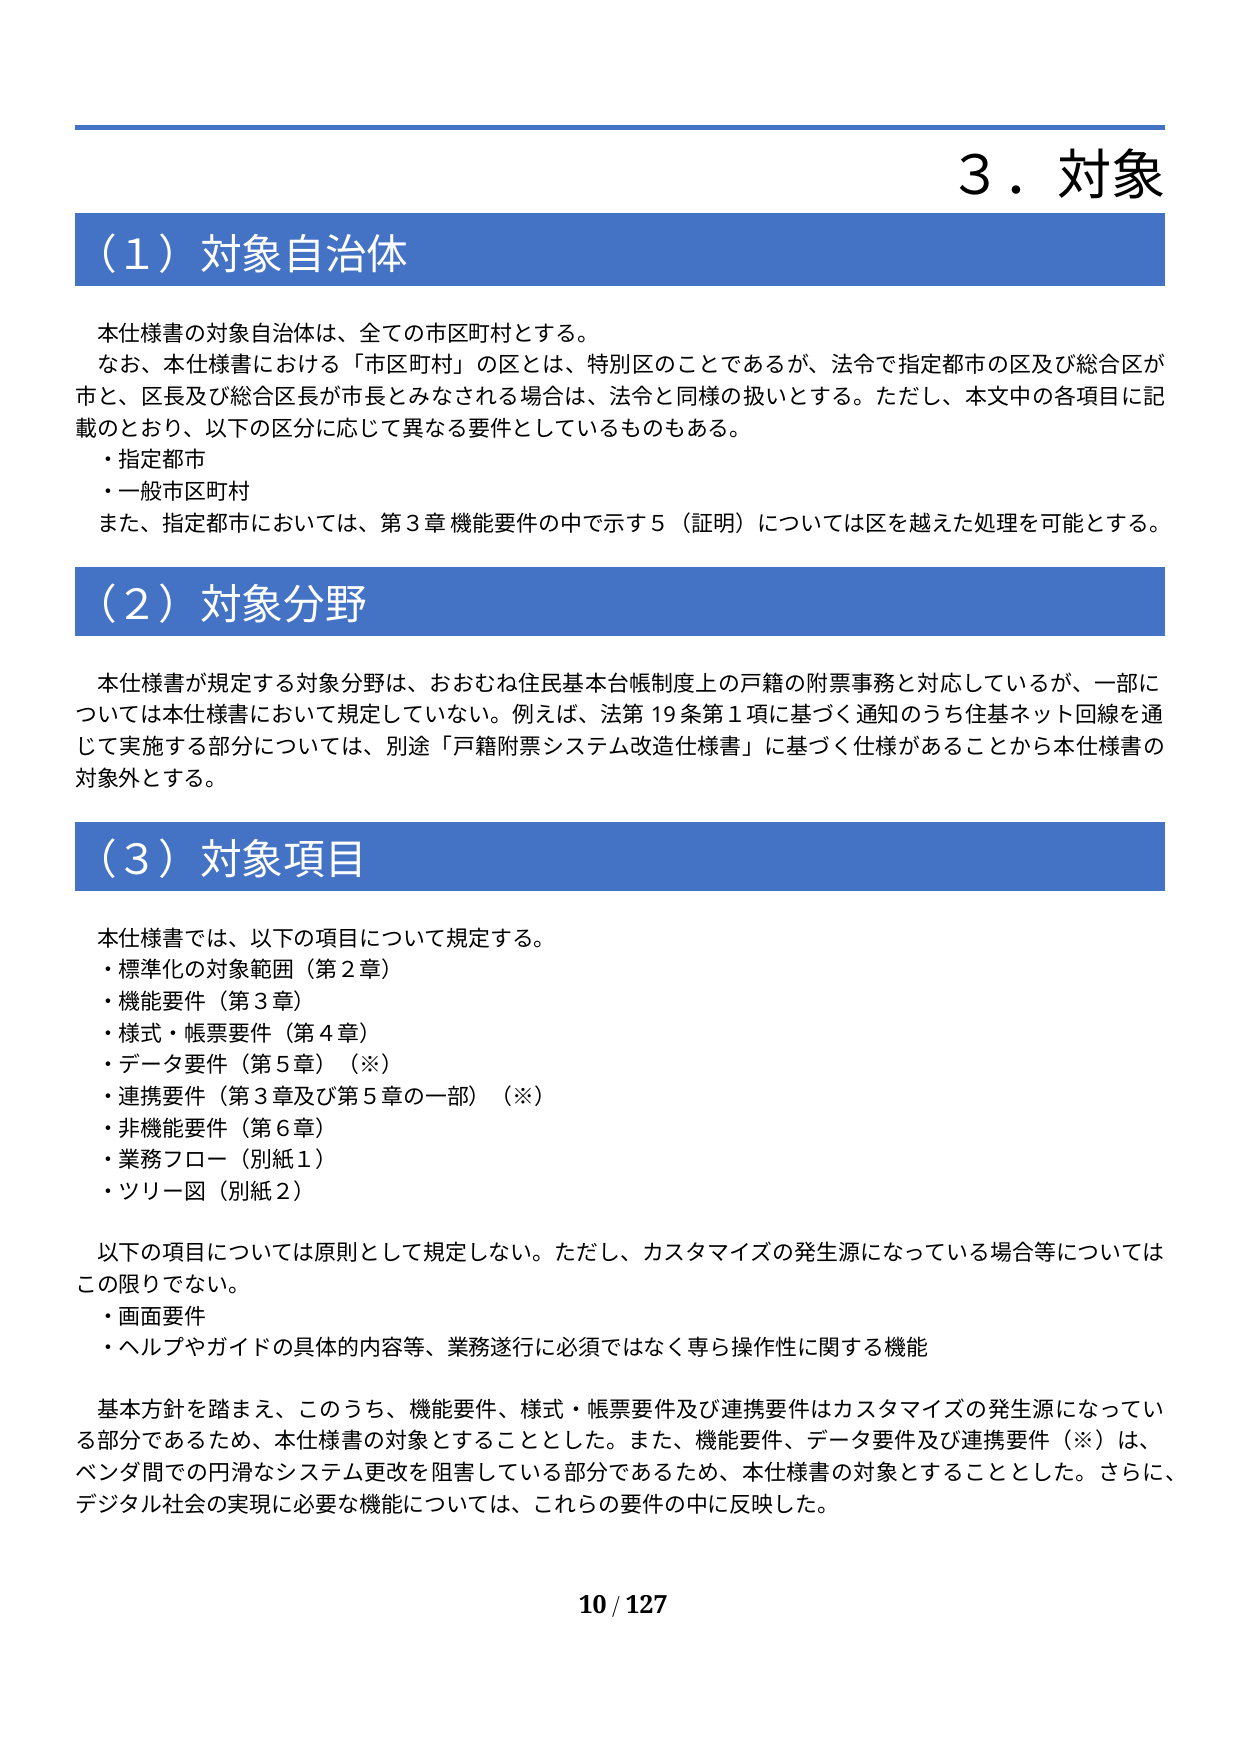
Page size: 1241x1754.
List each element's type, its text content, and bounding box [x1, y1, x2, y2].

subtitle （３）対象項目 [75, 824, 1165, 889]
text ・ヘルプやガイドの具体的内容等、業務遂行に必須ではなく専ら操作性に関する機能 [75, 1330, 1165, 1362]
text 本仕様書では、以下の項目について規定する。 [75, 921, 1165, 952]
subtitle （１）対象自治体 [75, 219, 1165, 284]
text 基本方針を踏まえ、このうち、機能要件、様式・帳票要件及び連携要件はカスタマイズの発生源になっている部分であるため、本仕様書の対象とすることとした。また、機能要件、データ要件及び連携要件（※）は、ベンダ間での円滑なシステム更改を阻害している部分であるため、本仕様書の対象とすることとした。さらに、デジタル社会の実現に必要な機能については、これらの要件の中に反映した。 [75, 1392, 1165, 1518]
text ・連携要件（第３章及び第５章の一部）（※） [75, 1079, 1165, 1111]
text なお、本仕様書における「市区町村」の区とは、特別区のことであるが、法令で指定都市の区及び総合区が市と、区長及び総合区長が市長とみなされる場合は、法令と同様の扱いとする。ただし、本文中の各項目に記載のとおり、以下の区分に応じて異なる要件としているものもある。 [75, 347, 1165, 442]
subtitle ３．対象 [75, 130, 1165, 213]
text ・標準化の対象範囲（第２章） [75, 952, 1165, 984]
subtitle （２）対象分野 [75, 569, 1165, 634]
text ・データ要件（第５章）（※） [75, 1047, 1165, 1079]
text ・画面要件 [75, 1299, 1165, 1330]
text ・業務フロー（別紙１） [75, 1142, 1165, 1174]
text 本仕様書の対象自治体は、全ての市区町村とする。 [75, 316, 1165, 347]
text ・ツリー図（別紙２） [75, 1174, 1165, 1206]
text 本仕様書が規定する対象分野は、おおむね住民基本台帳制度上の戸籍の附票事務と対応しているが、一部については本仕様書において規定していない。例えば、法第19条第１項に基づく通知のうち住基ネット回線を通じて実施する部分については、別途「戸籍附票システム改造仕様書」に基づく仕様があることから本仕様書の対象外とする。 [75, 666, 1165, 792]
text 以下の項目については原則として規定しない。ただし、カスタマイズの発生源になっている場合等についてはこの限りでない。 [75, 1235, 1165, 1299]
text ・機能要件（第３章） [75, 984, 1165, 1016]
text ・一般市区町村 [75, 474, 1165, 506]
text ・様式・帳票要件（第４章） [75, 1016, 1165, 1047]
text ・指定都市 [75, 442, 1165, 474]
text ・非機能要件（第６章） [75, 1111, 1165, 1142]
text また、指定都市においては、第３章 機能要件の中で示す５（証明）については区を越えた処理を可能とする。 [75, 506, 1165, 537]
